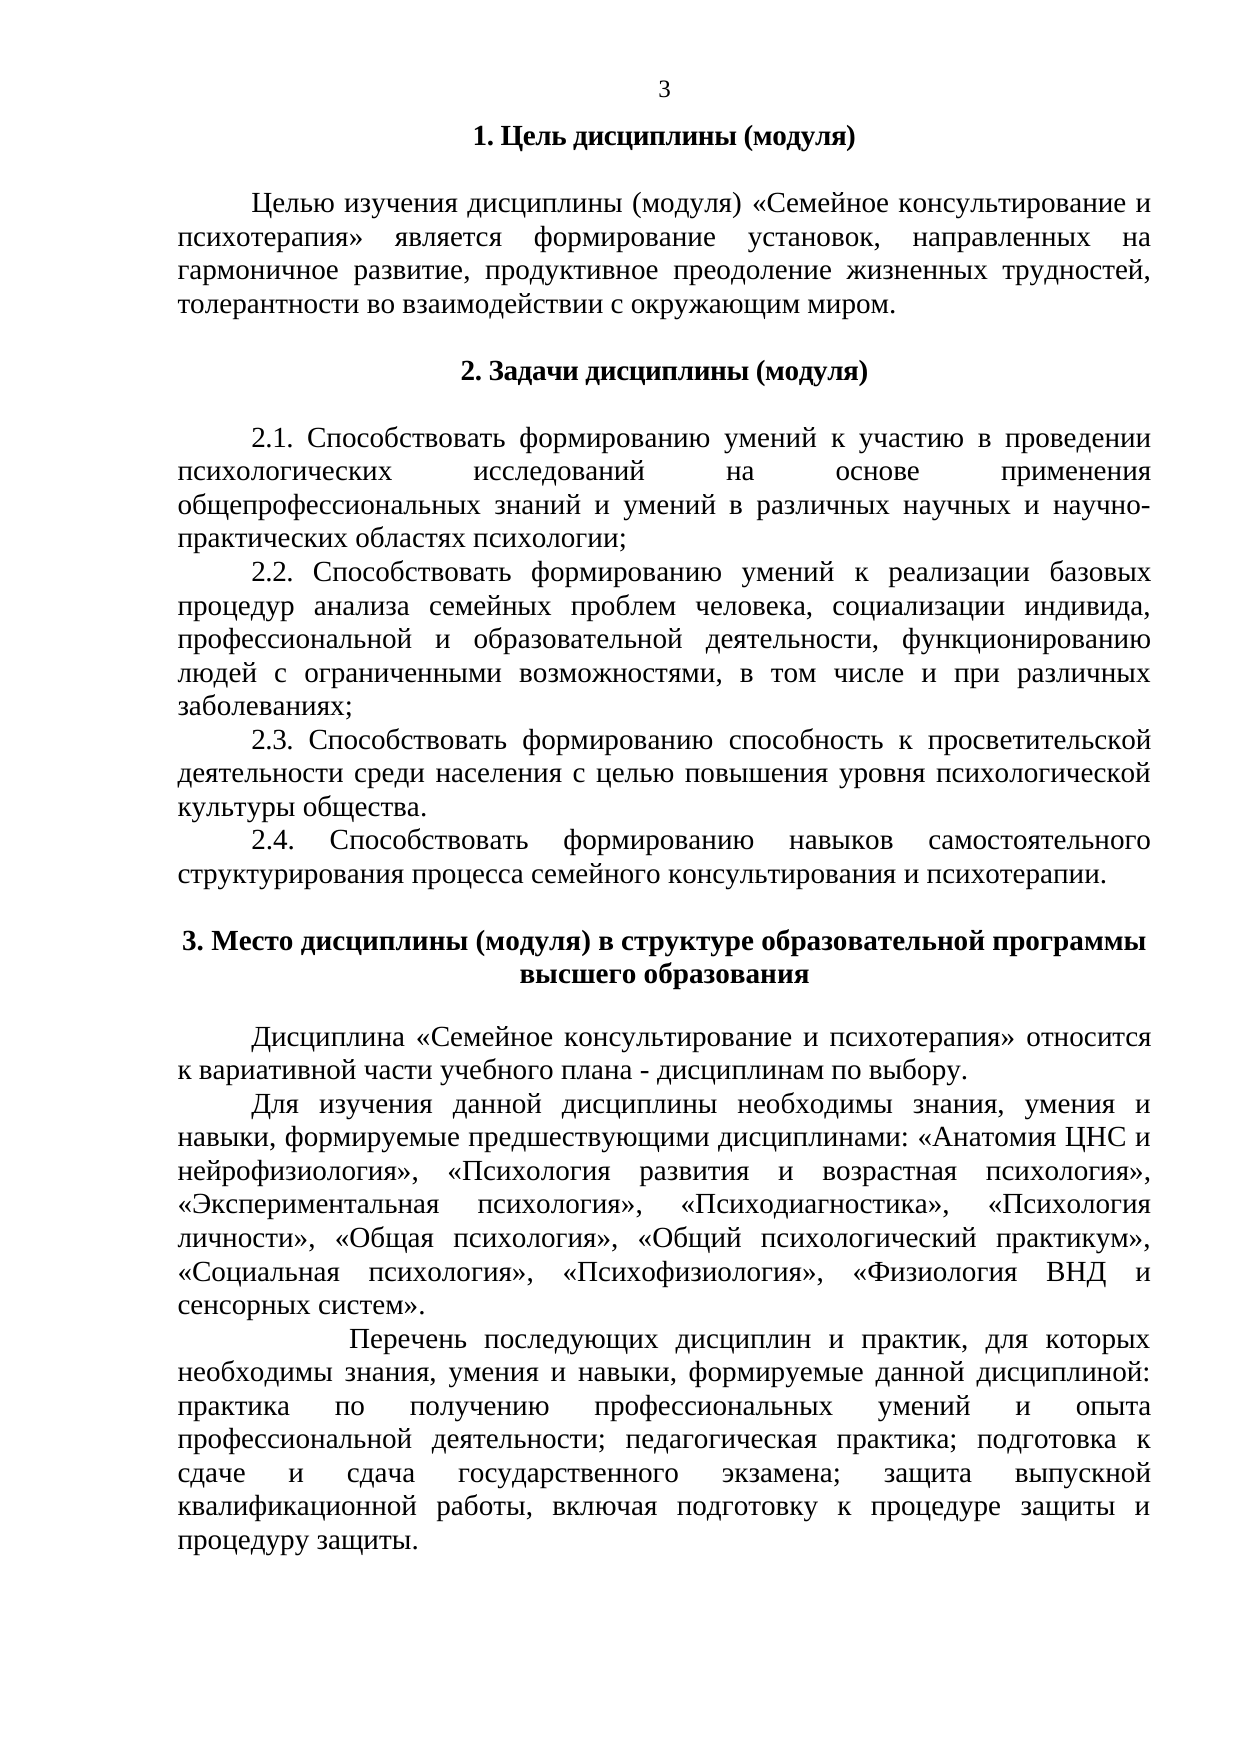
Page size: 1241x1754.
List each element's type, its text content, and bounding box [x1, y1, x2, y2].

text Целью изучения дисциплины (модуля) «Семейное консультирование и психотерапия» является формирование установок, направленных на гармоничное развитие, продуктивное преодоление жизненных трудностей, толерантности во взаимодействии с окружающим миром. [177, 185, 1152, 319]
text 2.1. Способствовать формированию умений к участию в проведении психологических исследований на основе применения общепрофессиональных знаний и умений в различных научных и научно-практических областях психологии; [177, 420, 1152, 554]
text Для изучения данной дисциплины необходимы знания, умения и навыки, формируемые предшествующими дисциплинами: «Анатомия ЦНС и нейрофизиология», «Психология развития и возрастная психология», «Экспериментальная психология», «Психодиагностика», «Психология личности», «Общая психология», «Общий психологический практикум», «Социальная психология», «Психофизиология», «Физиология ВНД и сенсорных систем». [177, 1086, 1152, 1321]
text 2. Задачи дисциплины (модуля) [177, 353, 1152, 386]
text 1. Цель дисциплины (модуля) [177, 118, 1152, 152]
text 3. Место дисциплины (модуля) в структуре образовательной программы высшего образования [177, 923, 1152, 990]
text 2.4. Способствовать формированию навыков самостоятельного структурирования процесса семейного консультирования и психотерапии. [177, 822, 1152, 889]
text 2.3. Способствовать формированию способность к просветительской деятельности среди населения с целью повышения уровня психологической культуры общества. [177, 722, 1152, 822]
text 2.2. Способствовать формированию умений к реализации базовых процедур анализа семейных проблем человека, социализации индивида, профессиональной и образовательной деятельности, функционированию людей с ограниченными возможностями, в том числе и при различных заболеваниях; [177, 554, 1152, 722]
text Перечень последующих дисциплин и практик, для которых необходимы знания, умения и навыки, формируемые данной дисциплиной: практика по получению профессиональных умений и опыта профессиональной деятельности; педагогическая практика; подготовка к сдаче и сдача государственного экзамена; защита выпускной квалификационной работы, включая подготовку к процедуре защиты и процедуру защиты. [177, 1321, 1152, 1556]
text Дисциплина «Семейное консультирование и психотерапия» относится к вариативной части учебного плана - дисциплинам по выбору. [177, 1019, 1152, 1086]
